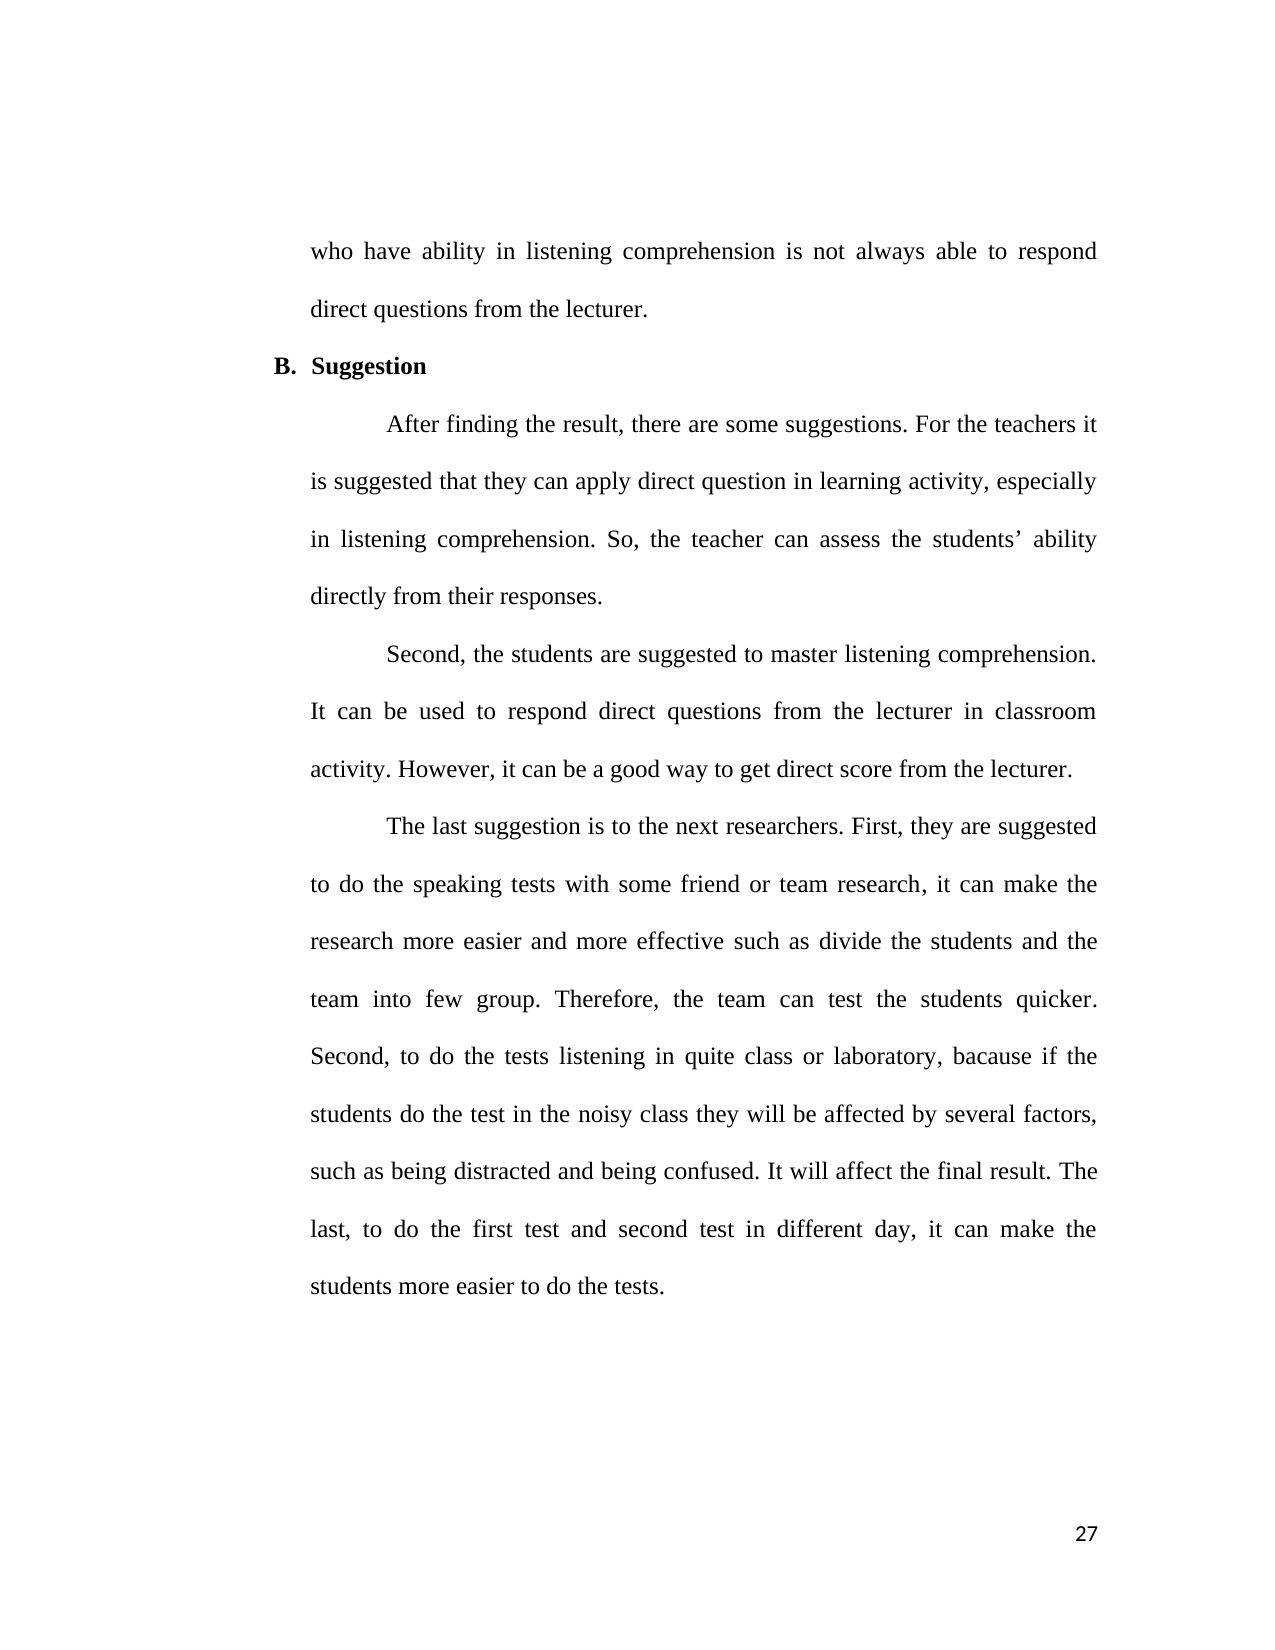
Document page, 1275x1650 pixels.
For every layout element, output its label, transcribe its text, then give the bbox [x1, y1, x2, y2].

list Second, the students are suggested to master listening comprehension. It can be used to respond direct questions from the lecturer in classroom activity. However, it can be a good way to get direct score from the lecturer. [310, 639, 1098, 782]
list After finding the result, there are some suggestions. For the teachers it is suggested that they can apply direct question in learning activity, especially in listening comprehension. So, the teacher can assess the students’ ability directly from their responses. [310, 409, 1098, 610]
list The last suggestion is to the next researchers. First, they are suggested to do the speaking tests with some friend or team research, it can make the research more easier and more effective such as divide the students and the team into few group. Therefore, the team can test the students quicker. Second, to do the tests listening in quite class or laboratory, bacause if the students do the test in the noisy class they will be affected by several factors, such as being distracted and being confused. It will affect the final result. The last, to do the first test and second test in different day, it can make the students more easier to do the tests. [310, 811, 1098, 1300]
list Suggestion [274, 351, 1098, 380]
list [310, 236, 1098, 322]
